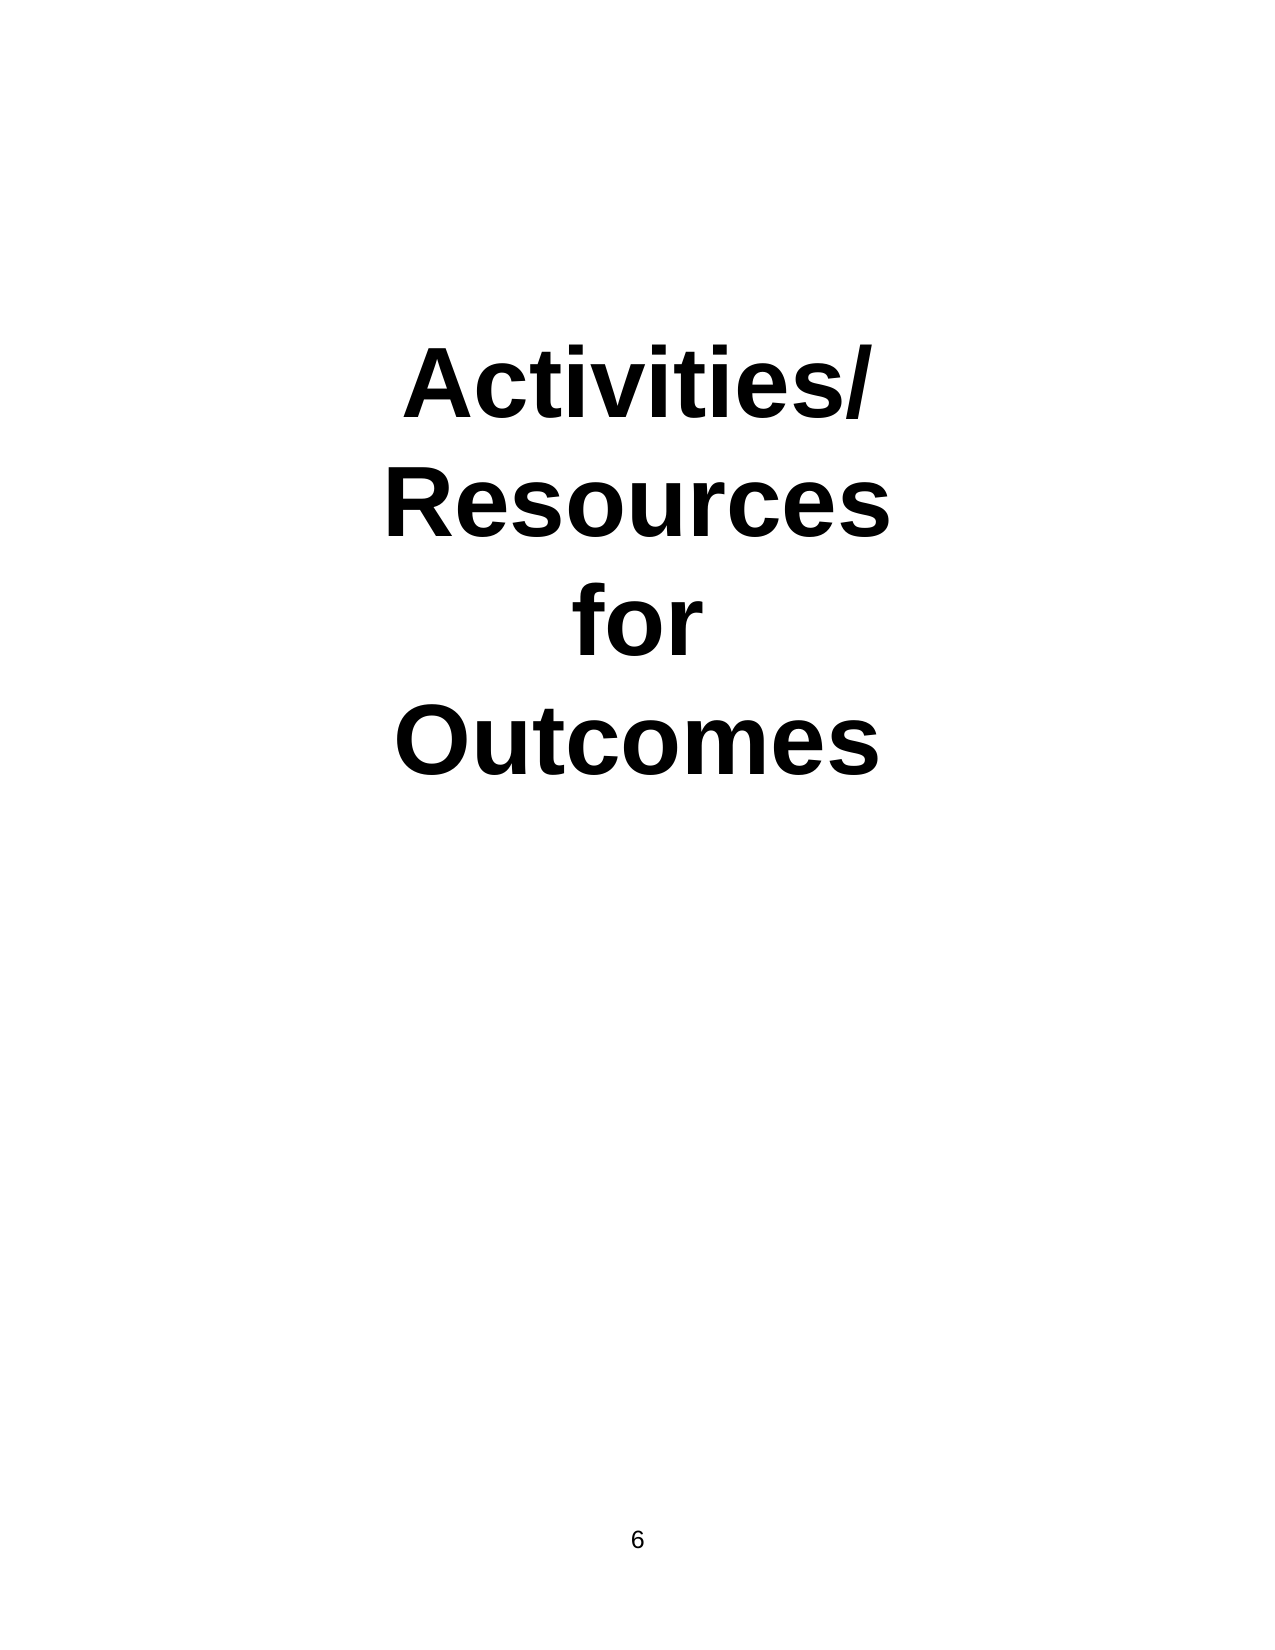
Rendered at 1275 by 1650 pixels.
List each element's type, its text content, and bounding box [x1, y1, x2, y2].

text Activities/ [75, 323, 1200, 438]
text Outcomes [75, 681, 1200, 796]
text Resources [75, 442, 1200, 557]
text for [75, 562, 1200, 677]
